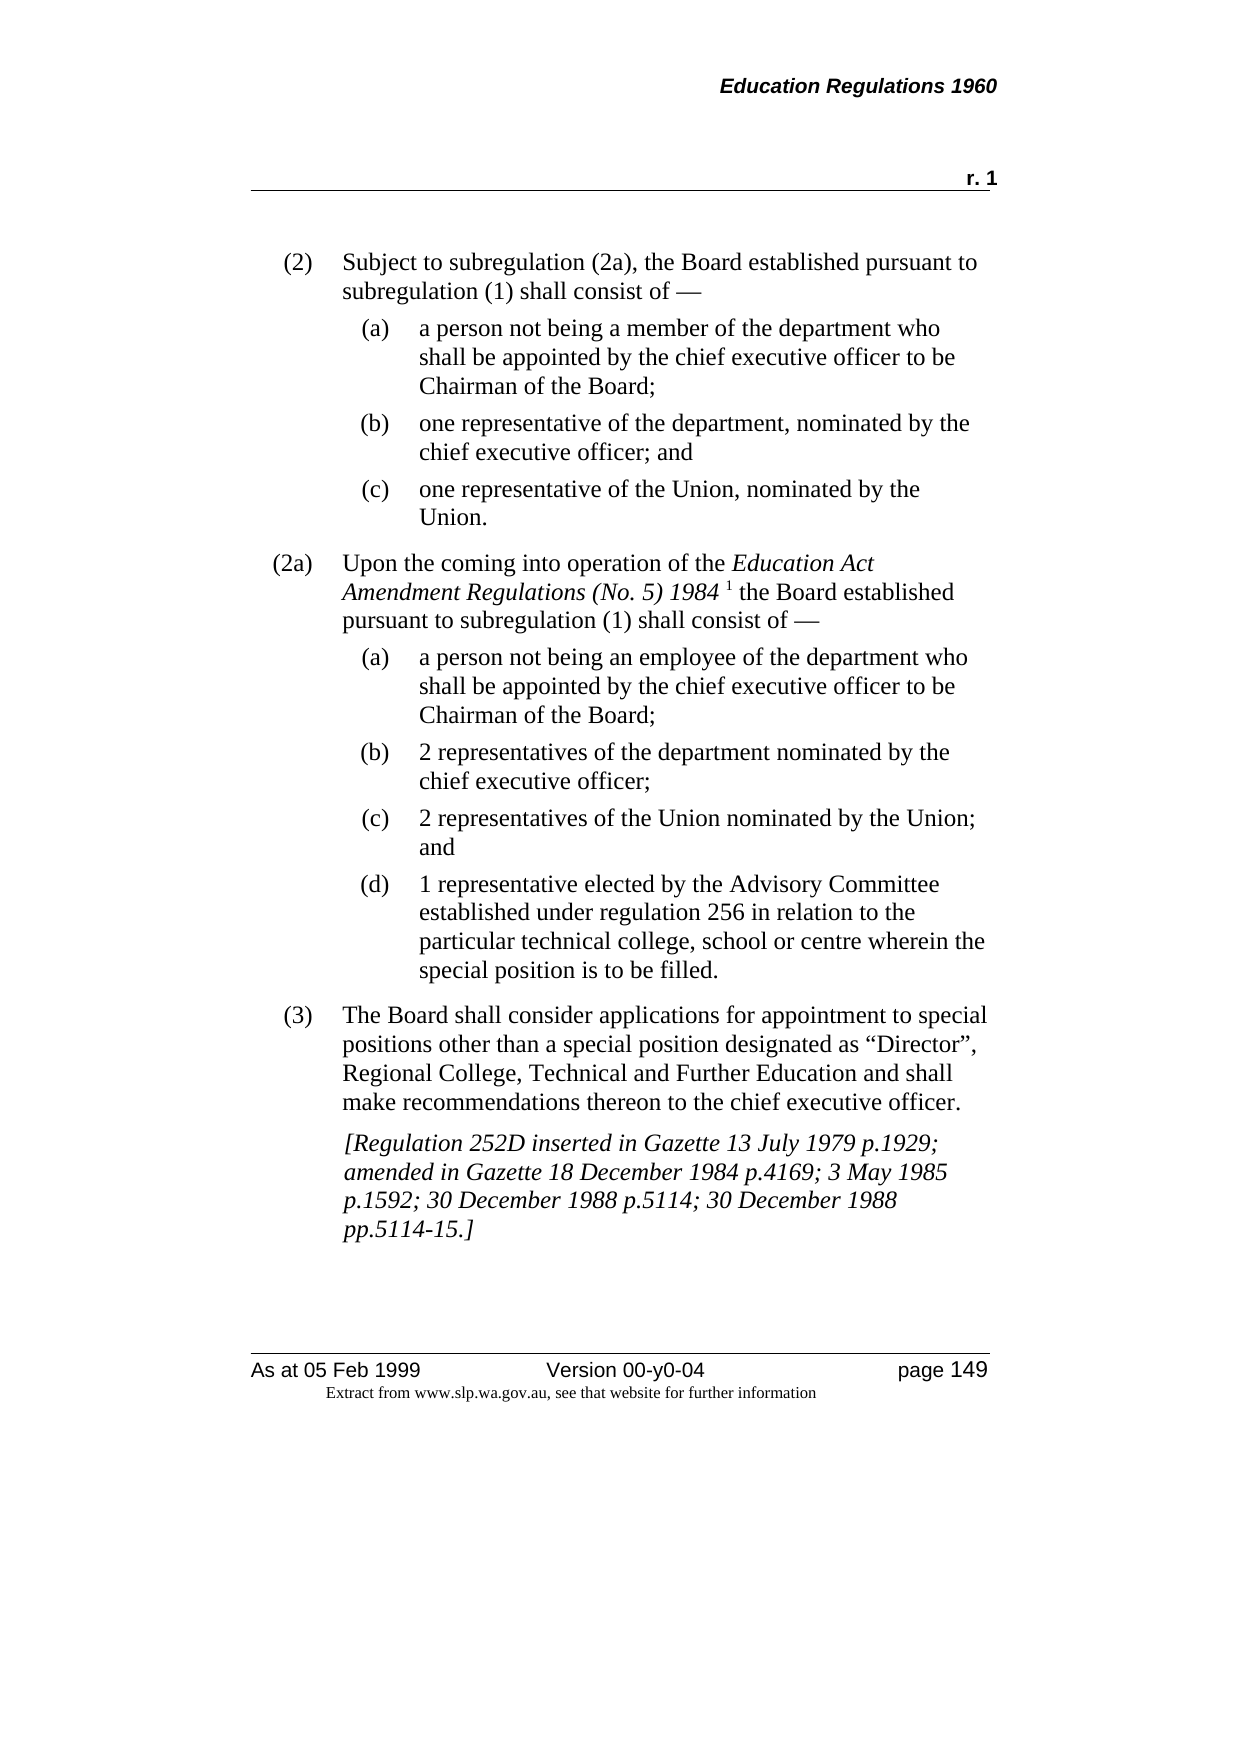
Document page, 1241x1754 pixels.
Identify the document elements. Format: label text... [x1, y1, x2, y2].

text (c) one representative of the Union, nominated by the Union. [251, 474, 990, 531]
text (c) 2 representatives of the Union nominated by the Union; and [251, 803, 990, 860]
text (2a) Upon the coming into operation of the Education Act Amendment Regulations (No. 5) 1984 1 the Board established pursuant to subregulation (1) shall consist of — [251, 548, 990, 634]
text (a) a person not being a member of the department who shall be appointed by the chief executive officer to be Chairman of the Board; [251, 313, 990, 399]
text [Regulation 252D inserted in Gazette 13 July 1979 p.1929; amended in Gazette 18 December 1984 p.4169; 3 May 1985 p.1592; 30 December 1988 p.5114; 30 December 1988 pp.5114-15.] [251, 1128, 990, 1243]
text (3) The Board shall consider applications for appointment to special positions other than a special position designated as “Director”, Regional College, Technical and Further Education and shall make recommendations thereon to the chief executive officer. [251, 1000, 990, 1115]
text (b) 2 representatives of the department nominated by the chief executive officer; [251, 737, 990, 794]
text (2) Subject to subregulation (2a), the Board established pursuant to subregulation (1) shall consist of — [251, 247, 990, 305]
text (a) a person not being an employee of the department who shall be appointed by the chief executive officer to be Chairman of the Board; [251, 642, 990, 729]
text (d) 1 representative elected by the Advisory Committee established under regulation 256 in relation to the particular technical college, school or centre wherein the special position is to be filled. [251, 869, 990, 984]
text (b) one representative of the department, nominated by the chief executive officer; and [251, 408, 990, 465]
